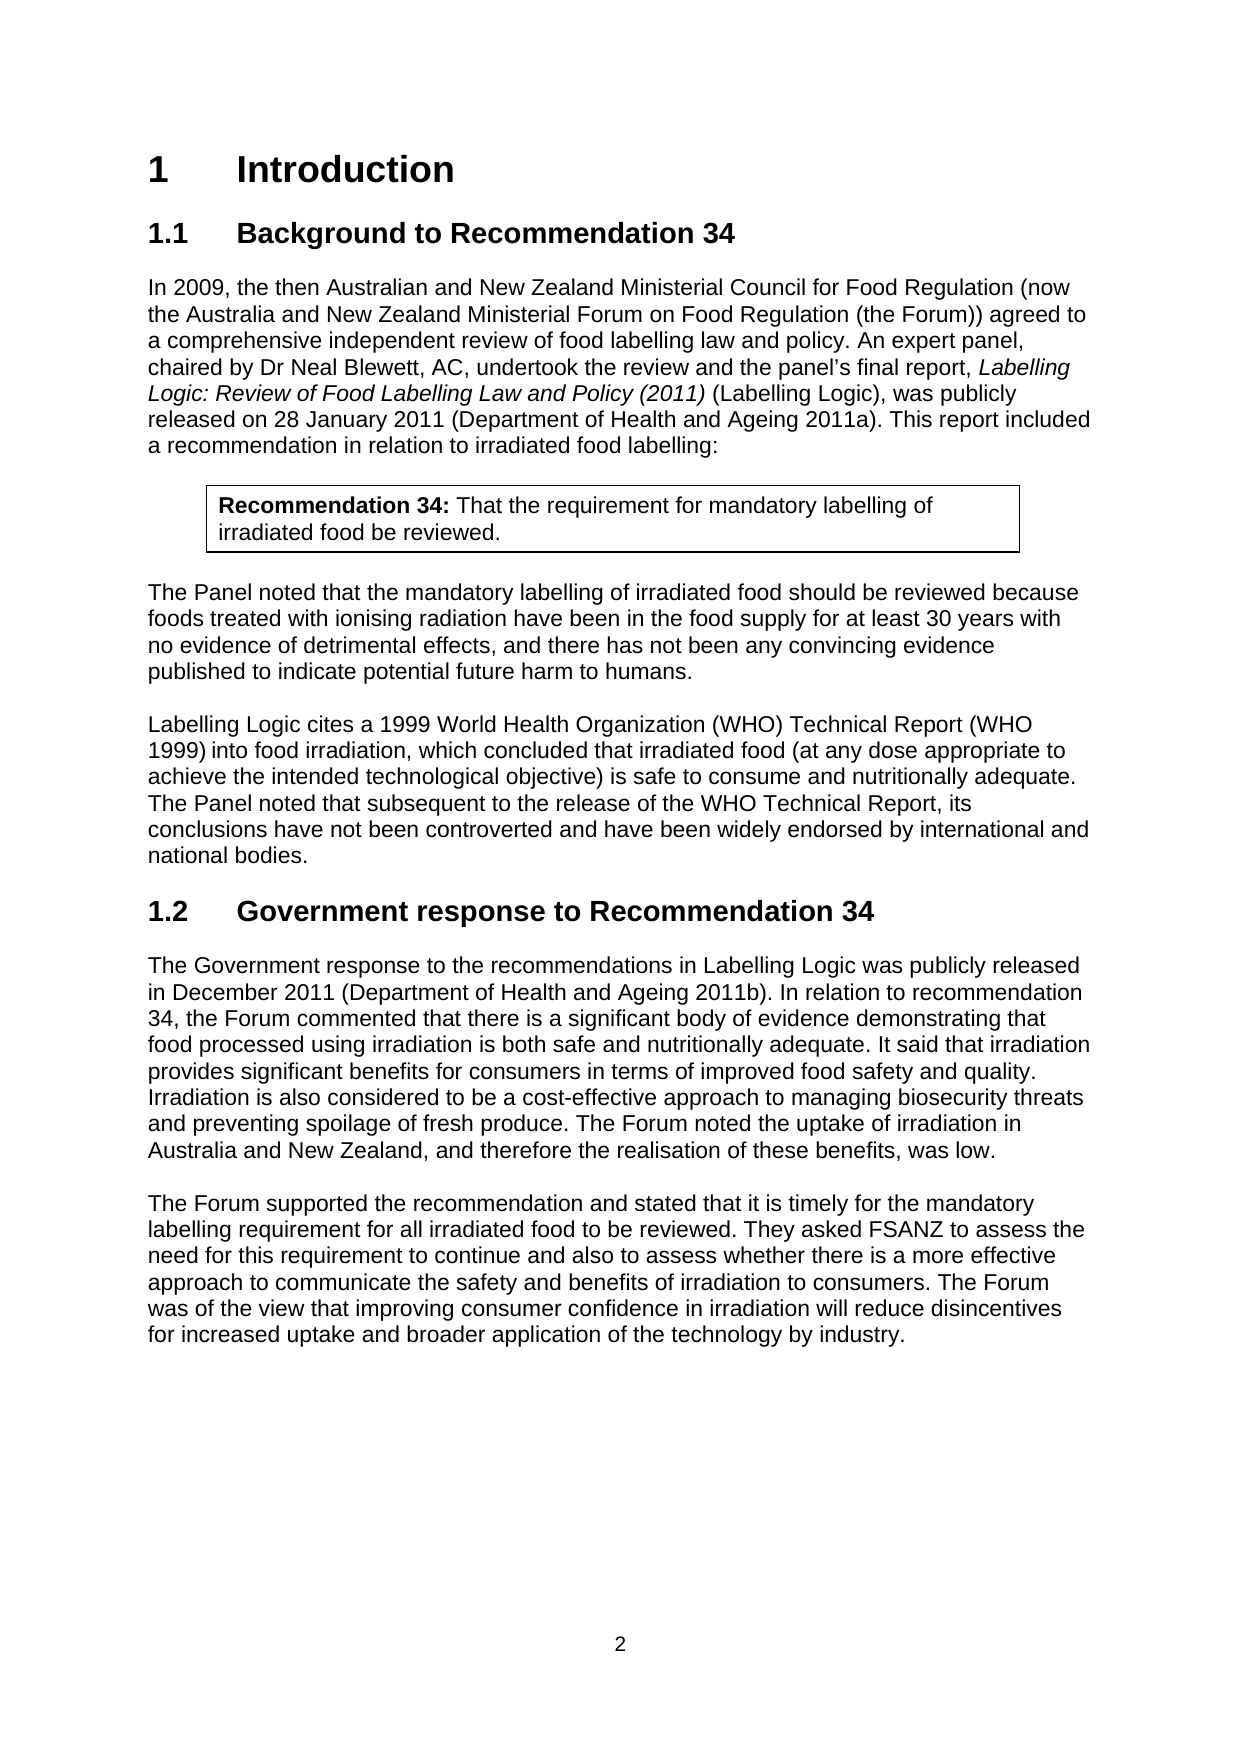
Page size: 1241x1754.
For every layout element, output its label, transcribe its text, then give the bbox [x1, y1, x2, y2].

text In 2009, the then Australian and New Zealand Ministerial Council for Food Regulation (now the Australia and New Zealand Ministerial Forum on Food Regulation (the Forum)) agreed to a comprehensive independent review of food labelling law and policy. An expert panel, chaired by Dr Neal Blewett, AC, undertook the review and the panel’s final report, Labelling Logic: Review of Food Labelling Law and Policy (2011) (Labelling Logic), was publicly released on 28 January 2011 (Department of Health and Ageing 2011a). This report included a recommendation in relation to irradiated food labelling: [148, 274, 1092, 459]
subtitle 1.2 Government response to Recommendation 34 [148, 894, 1092, 927]
text The Panel noted that the mandatory labelling of irradiated food should be reviewed because foods treated with ionising radiation have been in the food supply for at least 30 years with no evidence of detrimental effects, and there has not been any convincing evidence published to indicate potential future harm to humans. [148, 579, 1092, 684]
subtitle 1 Introduction [148, 148, 1092, 191]
table_header Recommendation 34: That the requirement for mandatory labelling of irradiated food be reviewed. [207, 486, 1019, 551]
text Labelling Logic cites a 1999 World Health Organization (WHO) Technical Report (WHO 1999) into food irradiation, which concluded that irradiated food (at any dose appropriate to achieve the intended technological objective) is safe to consume and nutritionally adequate. The Panel noted that subsequent to the release of the WHO Technical Report, its conclusions have not been controverted and have been widely endorsed by international and national bodies. [148, 711, 1092, 869]
text The Government response to the recommendations in Labelling Logic was publicly released in December 2011 (Department of Health and Ageing 2011b). In relation to recommendation 34, the Forum commented that there is a significant body of evidence demonstrating that food processed using irradiation is both safe and nutritionally adequate. It said that irradiation provides significant benefits for consumers in terms of improved food safety and quality. Irradiation is also considered to be a cost-effective approach to managing biosecurity threats and preventing spoilage of fresh produce. The Forum noted the uptake of irradiation in Australia and New Zealand, and therefore the realisation of these benefits, was low. [148, 952, 1092, 1163]
text The Forum supported the recommendation and stated that it is timely for the mandatory labelling requirement for all irradiated food to be reviewed. They asked FSANZ to assess the need for this requirement to continue and also to assess whether there is a more effective approach to communicate the safety and benefits of irradiation to consumers. The Forum was of the view that improving consumer confidence in irradiation will reduce disincentives for increased uptake and broader application of the technology by industry. [148, 1189, 1092, 1348]
subtitle 1.1 Background to Recommendation 34 [148, 216, 1092, 249]
